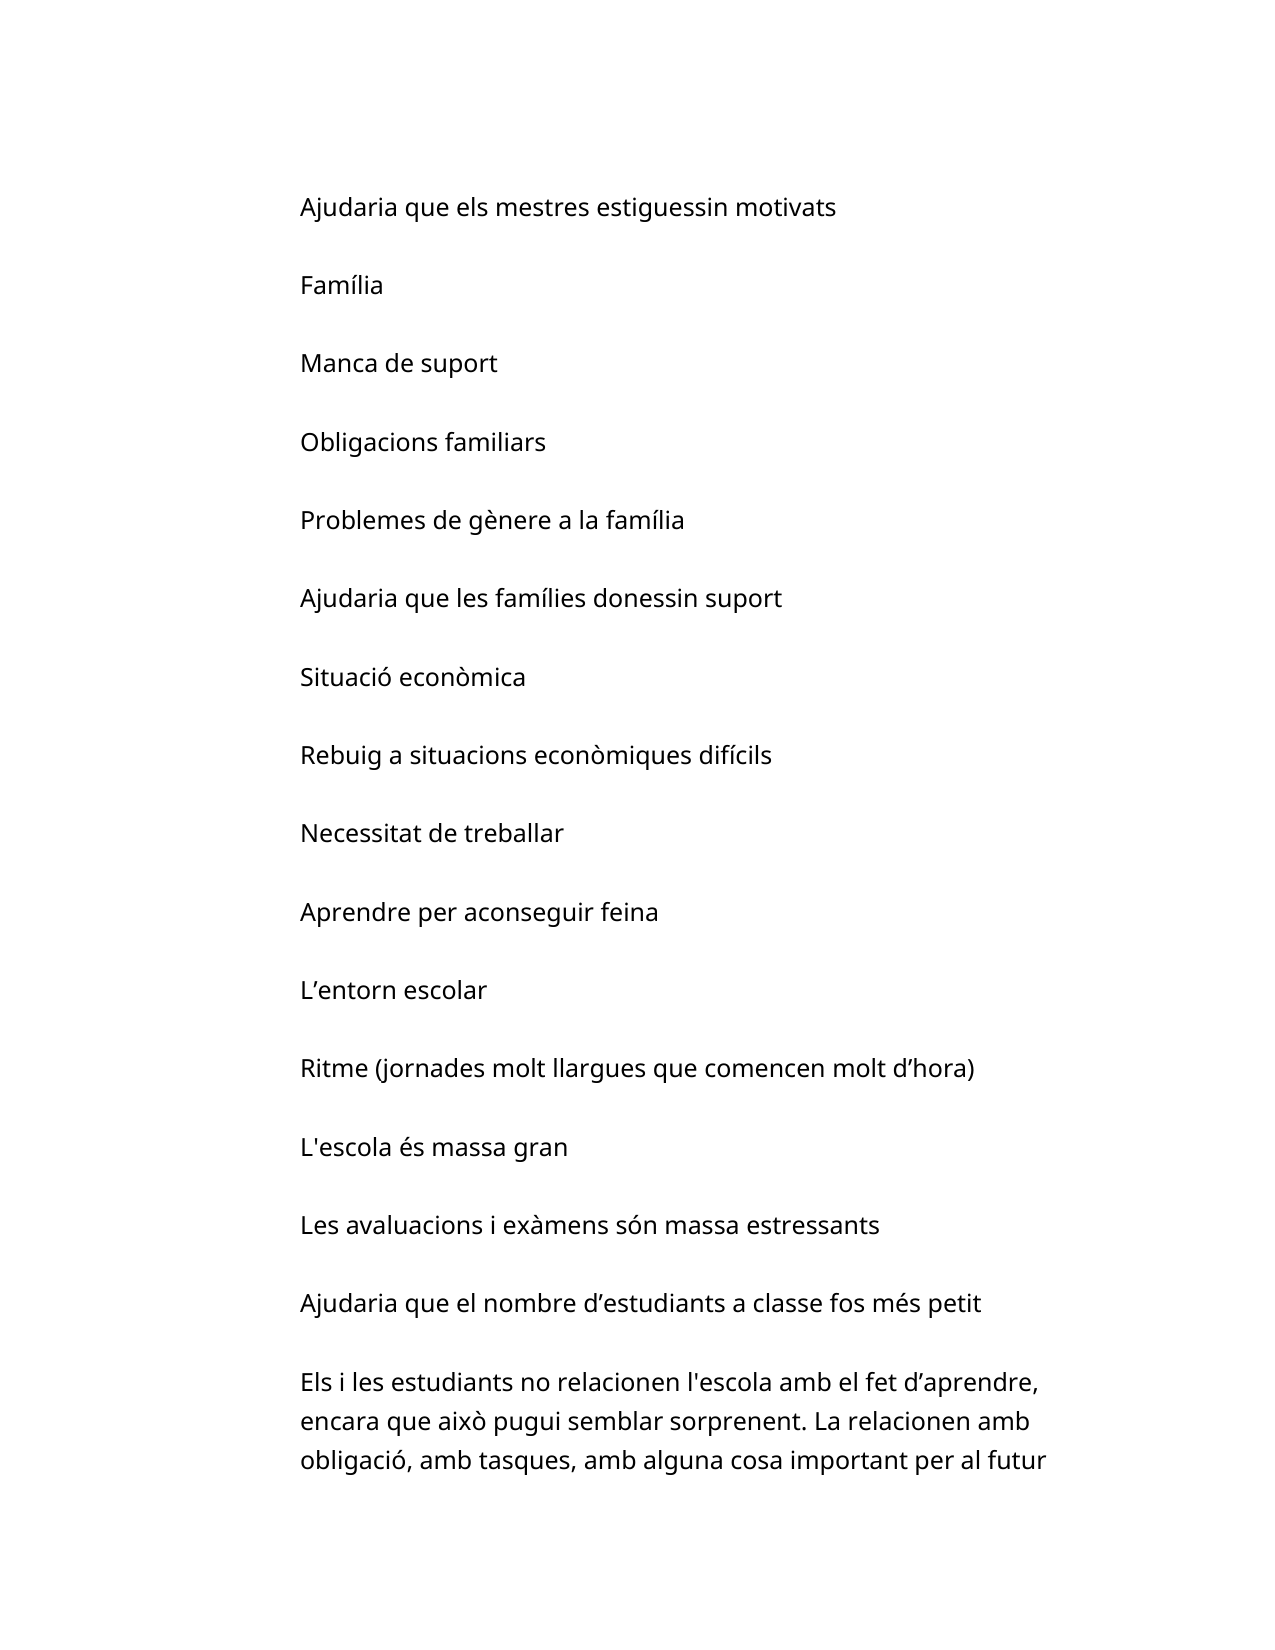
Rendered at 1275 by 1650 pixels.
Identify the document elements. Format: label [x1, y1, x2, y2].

text [300, 150, 1087, 1477]
